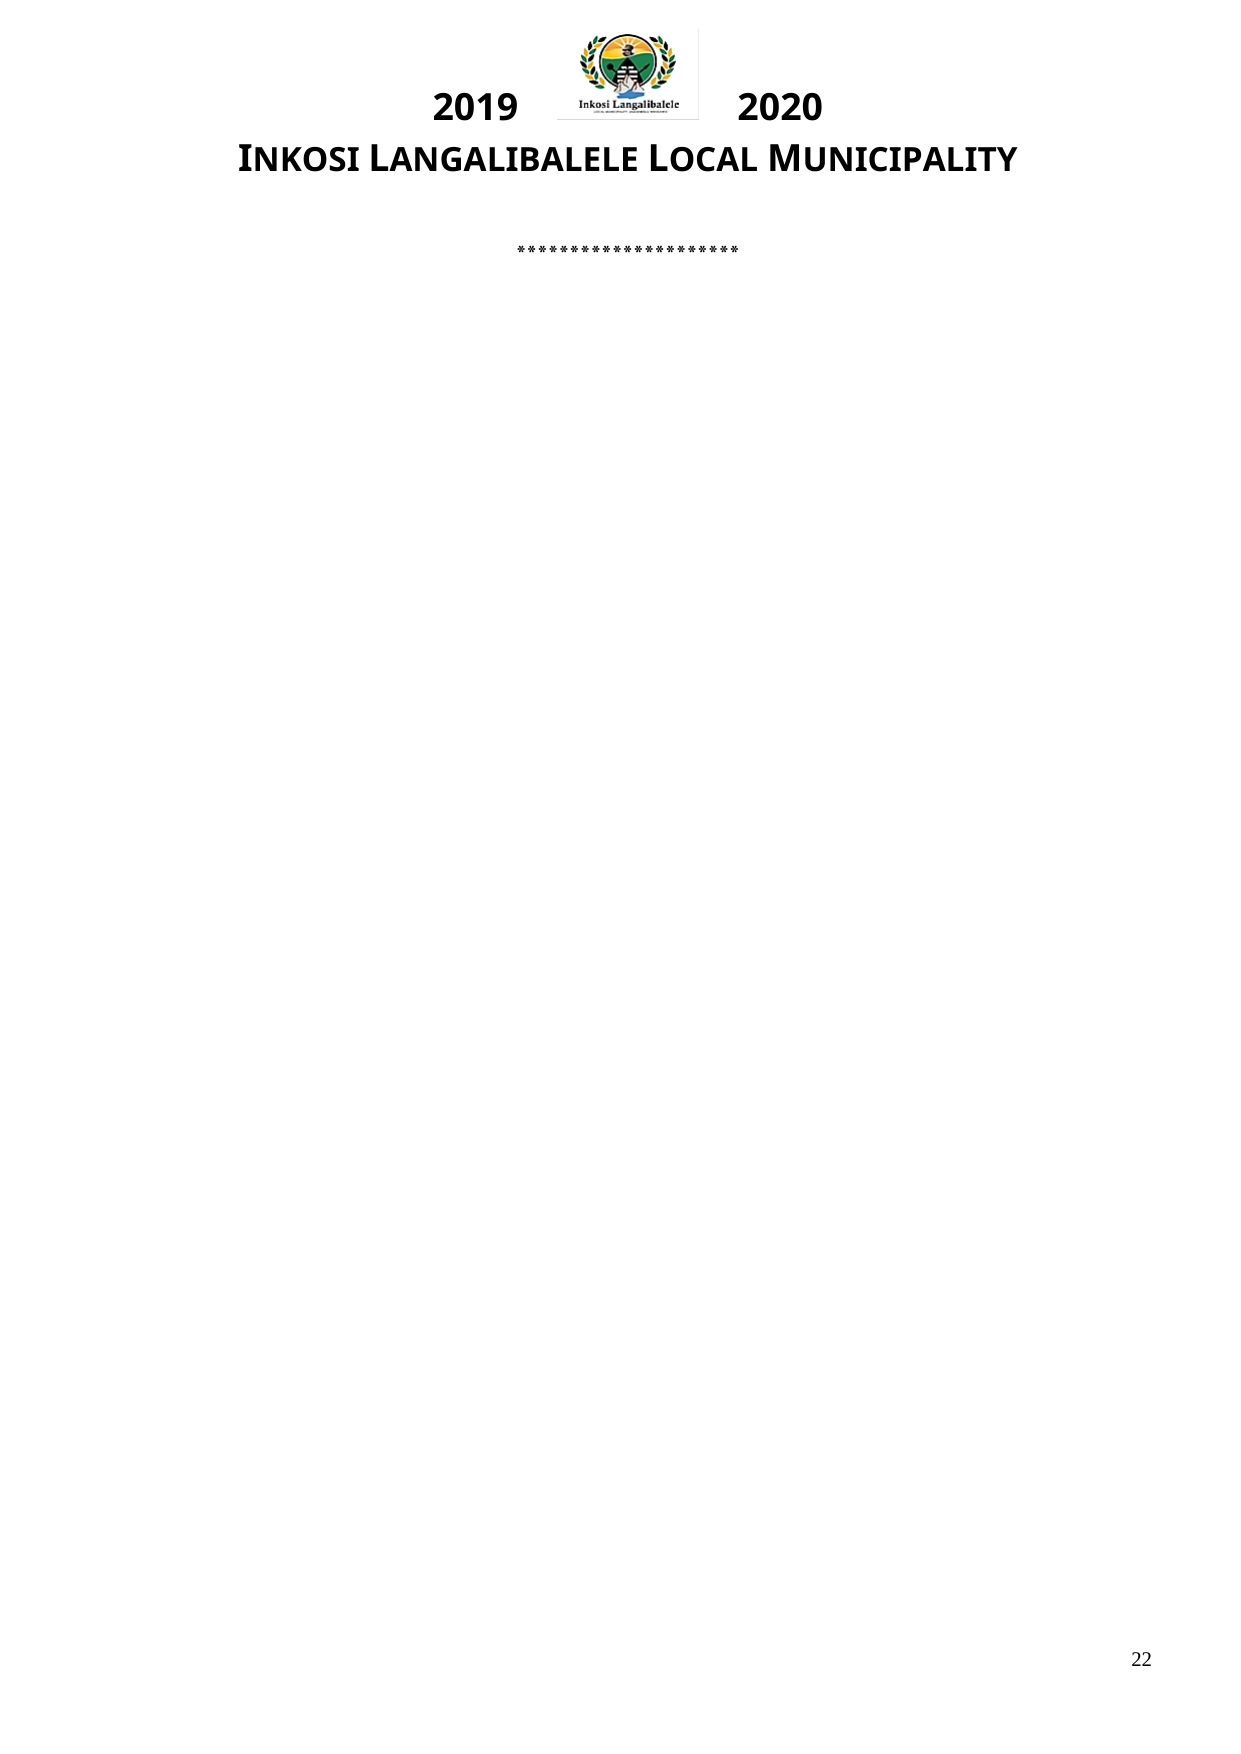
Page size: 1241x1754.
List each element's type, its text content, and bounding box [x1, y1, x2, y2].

list ********************* [103, 240, 1152, 268]
picture [557, 29, 699, 120]
